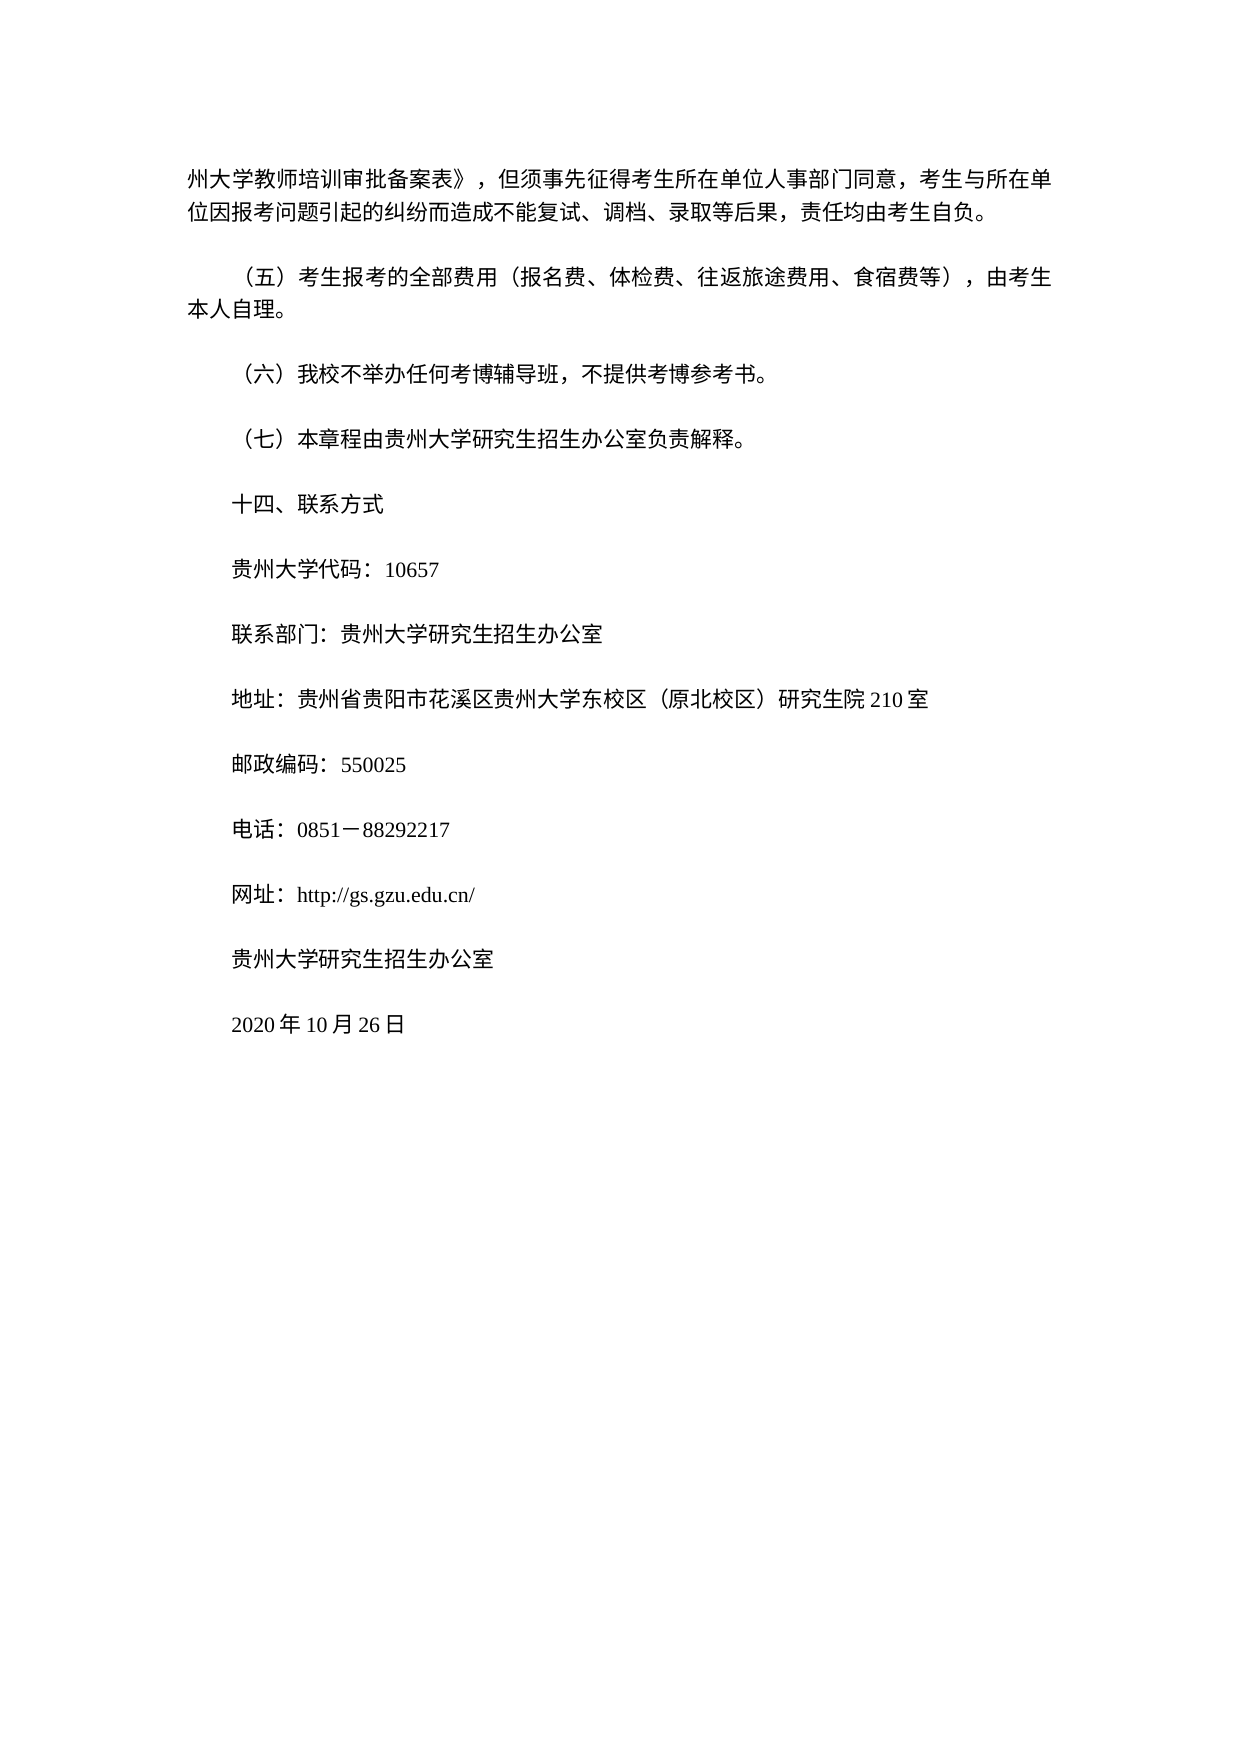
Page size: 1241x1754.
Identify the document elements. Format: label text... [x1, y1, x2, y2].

text 地址：贵州省贵阳市花溪区贵州大学东校区（原北校区）研究生院210室 [187, 682, 1053, 714]
text 电话：0851－88292217 [187, 812, 1053, 844]
text 贵州大学研究生招生办公室 [187, 942, 1053, 974]
text 网址：http://gs.gzu.edu.cn/ [187, 877, 1053, 909]
text 2020年10月26日 [187, 1007, 1053, 1039]
text 邮政编码：550025 [187, 747, 1053, 779]
text 联系部门：贵州大学研究生招生办公室 [187, 617, 1053, 649]
text （七）本章程由贵州大学研究生招生办公室负责解释。 [187, 422, 1053, 454]
text 贵州大学代码：10657 [187, 552, 1053, 584]
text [187, 162, 1053, 227]
text （五）考生报考的全部费用（报名费、体检费、往返旅途费用、食宿费等），由考生本人自理。 [187, 259, 1053, 324]
text （六）我校不举办任何考博辅导班，不提供考博参考书。 [187, 357, 1053, 389]
text 十四、联系方式 [187, 487, 1053, 519]
